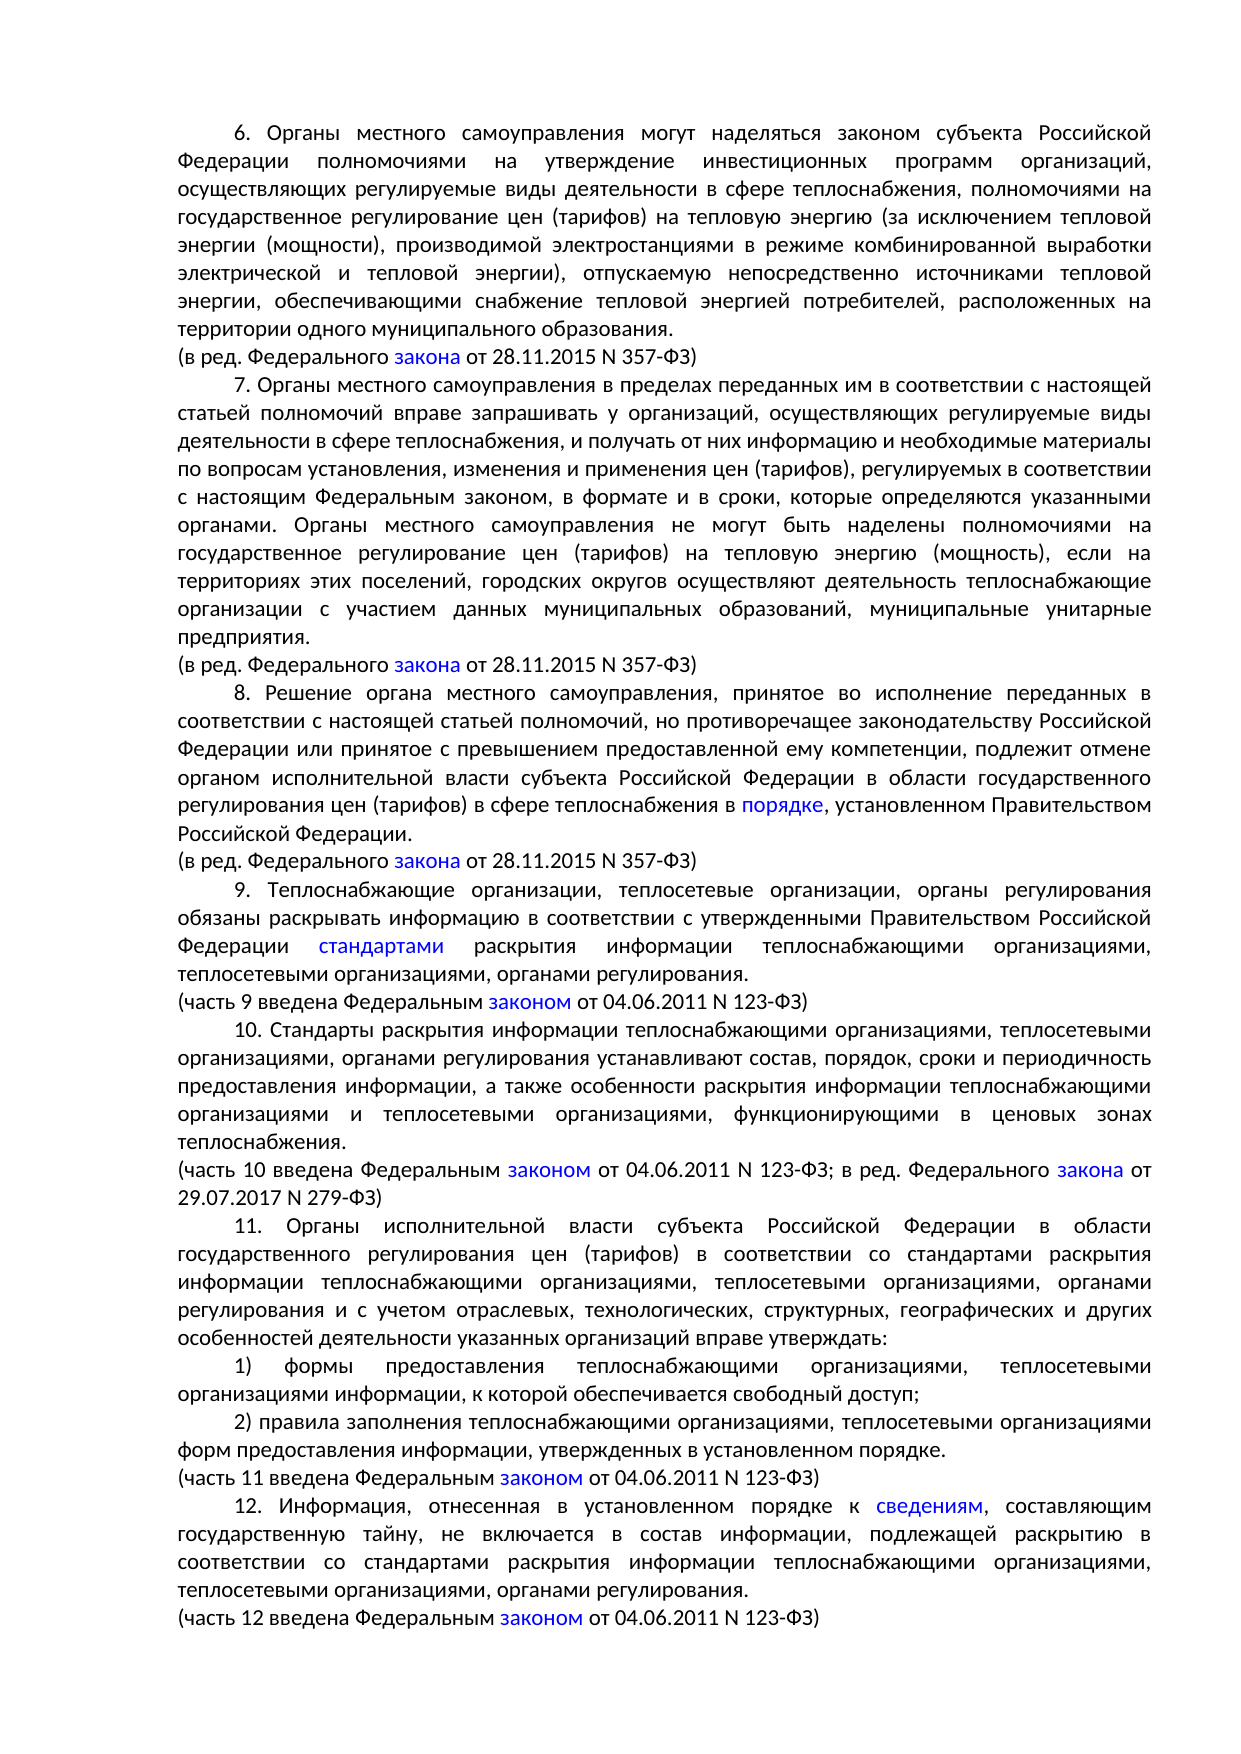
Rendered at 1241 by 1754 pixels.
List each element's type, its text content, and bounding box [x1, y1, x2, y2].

text (часть 9 введена Федеральным законом от 04.06.2011 N 123-ФЗ) [177, 987, 1152, 1015]
text 10. Стандарты раскрытия информации теплоснабжающими организациями, теплосетевыми организациями, органами регулирования устанавливают состав, порядок, сроки и периодичность предоставления информации, а также особенности раскрытия информации теплоснабжающими организациями и теплосетевыми организациями, функционирующими в ценовых зонах теплоснабжения. [177, 1015, 1152, 1155]
text (часть 11 введена Федеральным законом от 04.06.2011 N 123-ФЗ) [177, 1463, 1152, 1491]
text 1) формы предоставления теплоснабжающими организациями, теплосетевыми организациями информации, к которой обеспечивается свободный доступ; [177, 1351, 1152, 1407]
text (в ред. Федерального закона от 28.11.2015 N 357-ФЗ) [177, 847, 1152, 875]
text 7. Органы местного самоуправления в пределах переданных им в соответствии с настоящей статьей полномочий вправе запрашивать у организаций, осуществляющих регулируемые виды деятельности в сфере теплоснабжения, и получать от них информацию и необходимые материалы по вопросам установления, изменения и применения цен (тарифов), регулируемых в соответствии с настоящим Федеральным законом, в формате и в сроки, которые определяются указанными органами. Органы местного самоуправления не могут быть наделены полномочиями на государственное регулирование цен (тарифов) на тепловую энергию (мощность), если на территориях этих поселений, городских округов осуществляют деятельность теплоснабжающие организации с участием данных муниципальных образований, муниципальные унитарные предприятия. [177, 370, 1152, 651]
text 8. Решение органа местного самоуправления, принятое во исполнение переданных в соответствии с настоящей статьей полномочий, но противоречащее законодательству Российской Федерации или принятое с превышением предоставленной ему компетенции, подлежит отмене органом исполнительной власти субъекта Российской Федерации в области государственного регулирования цен (тарифов) в сфере теплоснабжения в порядке, установленном Правительством Российской Федерации. [177, 678, 1152, 847]
text 11. Органы исполнительной власти субъекта Российской Федерации в области государственного регулирования цен (тарифов) в соответствии со стандартами раскрытия информации теплоснабжающими организациями, теплосетевыми организациями, органами регулирования и с учетом отраслевых, технологических, структурных, географических и других особенностей деятельности указанных организаций вправе утверждать: [177, 1211, 1152, 1351]
text 6. Органы местного самоуправления могут наделяться законом субъекта Российской Федерации полномочиями на утверждение инвестиционных программ организаций, осуществляющих регулируемые виды деятельности в сфере теплоснабжения, полномочиями на государственное регулирование цен (тарифов) на тепловую энергию (за исключением тепловой энергии (мощности), производимой электростанциями в режиме комбинированной выработки электрической и тепловой энергии), отпускаемую непосредственно источниками тепловой энергии, обеспечивающими снабжение тепловой энергией потребителей, расположенных на территории одного муниципального образования. [177, 118, 1152, 342]
text (часть 12 введена Федеральным законом от 04.06.2011 N 123-ФЗ) [177, 1603, 1152, 1631]
text 2) правила заполнения теплоснабжающими организациями, теплосетевыми организациями форм предоставления информации, утвержденных в установленном порядке. [177, 1407, 1152, 1463]
text (в ред. Федерального закона от 28.11.2015 N 357-ФЗ) [177, 651, 1152, 678]
text 12. Информация, отнесенная в установленном порядке к сведениям, составляющим государственную тайну, не включается в состав информации, подлежащей раскрытию в соответствии со стандартами раскрытия информации теплоснабжающими организациями, теплосетевыми организациями, органами регулирования. [177, 1491, 1152, 1603]
text 9. Теплоснабжающие организации, теплосетевые организации, органы регулирования обязаны раскрывать информацию в соответствии с утвержденными Правительством Российской Федерации стандартами раскрытия информации теплоснабжающими организациями, теплосетевыми организациями, органами регулирования. [177, 875, 1152, 987]
text (в ред. Федерального закона от 28.11.2015 N 357-ФЗ) [177, 342, 1152, 370]
text (часть 10 введена Федеральным законом от 04.06.2011 N 123-ФЗ; в ред. Федерального закона от 29.07.2017 N 279-ФЗ) [177, 1155, 1152, 1211]
